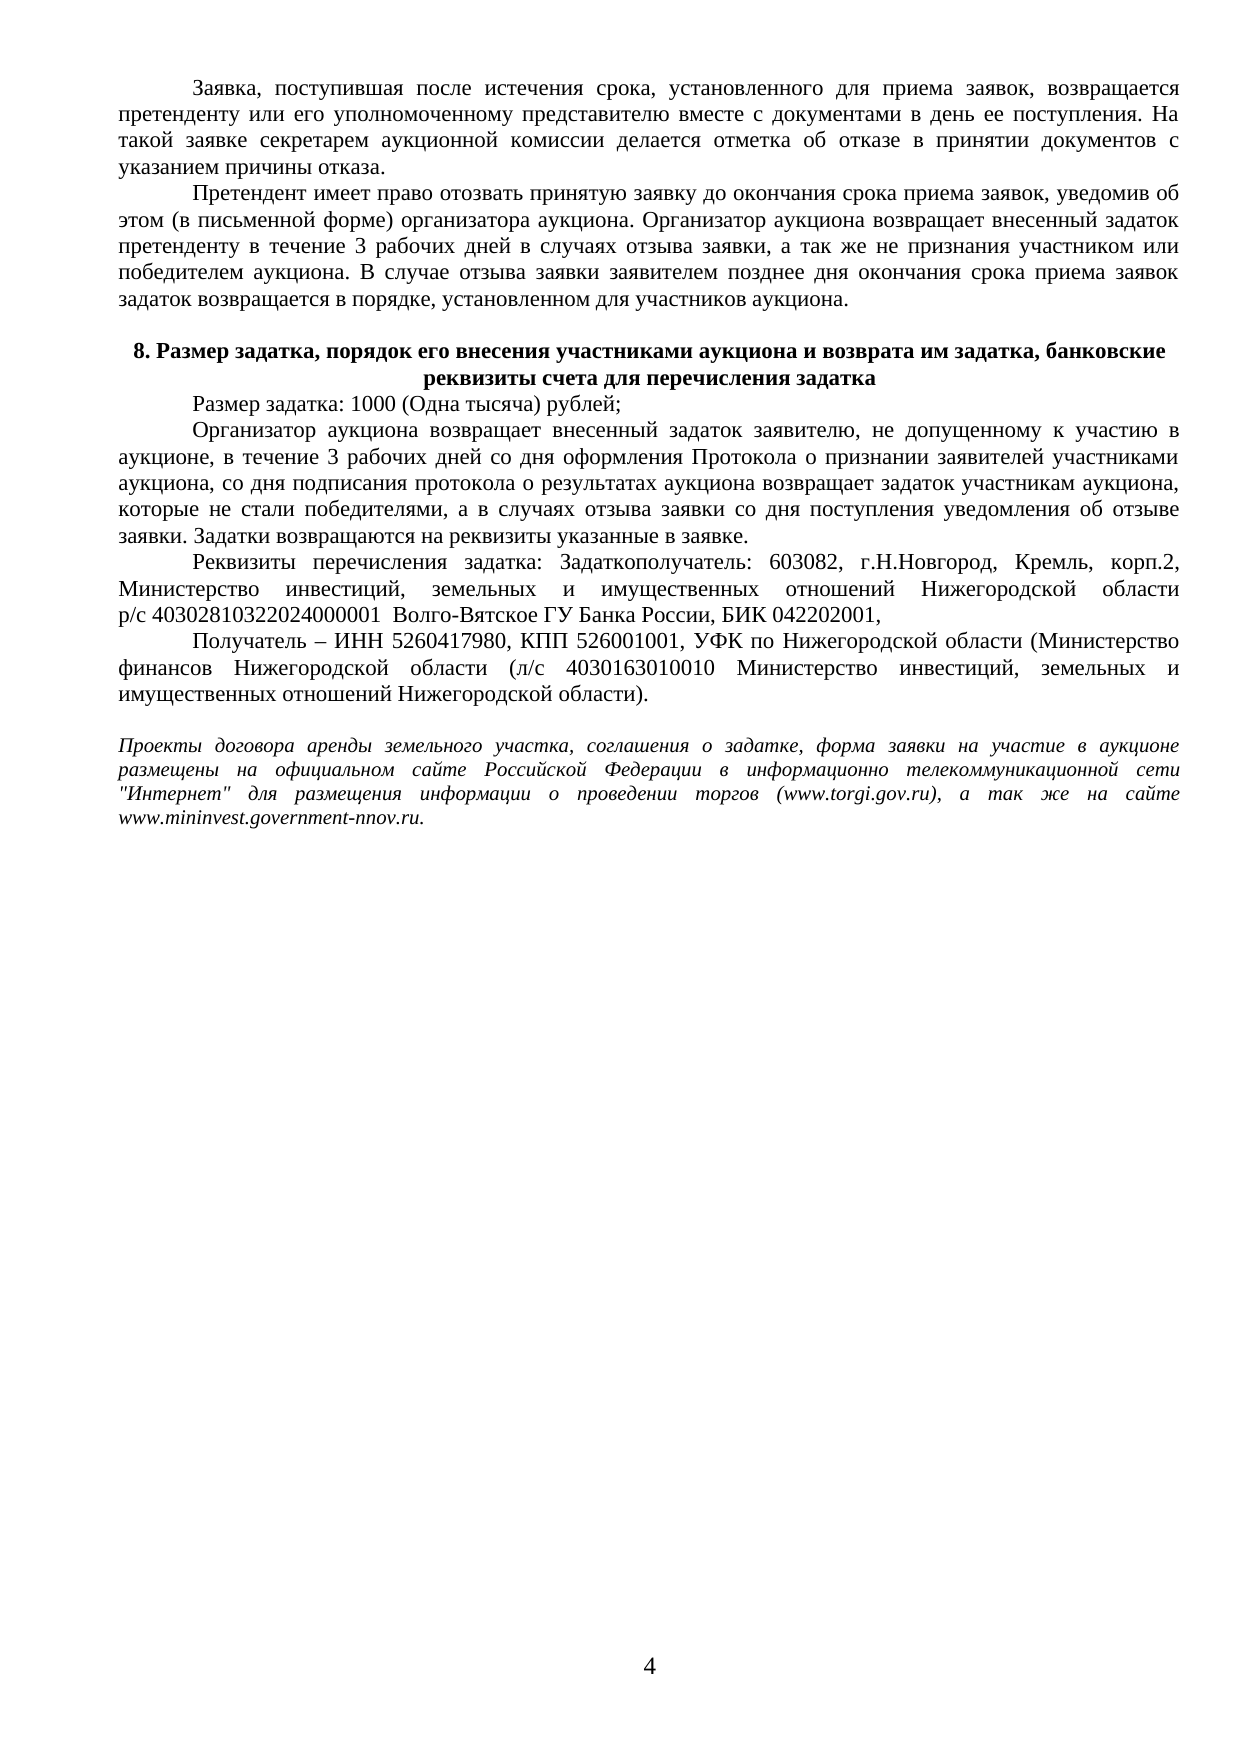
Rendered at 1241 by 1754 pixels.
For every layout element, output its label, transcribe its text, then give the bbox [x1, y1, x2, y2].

text Размер задатка: 1000 (Одна тысяча) рублей; [118, 390, 1181, 416]
text Получатель – ИНН 5260417980, КПП 526001001, УФК по Нижегородской области (Министерство финансов Нижегородской области (л/с 4030163010010 Министерство инвестиций, земельных и имущественных отношений Нижегородской области). [118, 627, 1181, 706]
text Заявка, поступившая после истечения срока, установленного для приема заявок, возвращается претенденту или его уполномоченному представителю вместе с документами в день ее поступления. На такой заявке секретарем аукционной комиссии делается отметка об отказе в принятии документов с указанием причины отказа. [118, 74, 1181, 179]
text Реквизиты перечисления задатка: Задаткополучатель: 603082, г.Н.Новгород, Кремль, корп.2, Министерство инвестиций, земельных и имущественных отношений Нижегородской области р/с 40302810322024000001 Волго-Вятское ГУ Банка России, БИК 042202001, [118, 548, 1181, 627]
text Проекты договора аренды земельного участка, соглашения о задатке, форма заявки на участие в аукционе размещены на официальном сайте Российской Федерации в информационно телекоммуникационной сети "Интернет" для размещения информации о проведении торгов (www.torgi.gov.ru), а так же на сайте www.mininvest.government-nnov.ru. [118, 733, 1181, 829]
text 8. Размер задатка, порядок его внесения участниками аукциона и возврата им задатка, банковские реквизиты счета для перечисления задатка [118, 337, 1181, 390]
text Претендент имеет право отозвать принятую заявку до окончания срока приема заявок, уведомив об этом (в письменной форме) организатора аукциона. Организатор аукциона возвращает внесенный задаток претенденту в течение 3 рабочих дней в случаях отзыва заявки, а так же не признания участником или победителем аукциона. В случае отзыва заявки заявителем позднее дня окончания срока приема заявок задаток возвращается в порядке, установленном для участников аукциона. [118, 179, 1181, 311]
text Организатор аукциона возвращает внесенный задаток заявителю, не допущенному к участию в аукционе, в течение 3 рабочих дней со дня оформления Протокола о признании заявителей участниками аукциона, со дня подписания протокола о результатах аукциона возвращает задаток участникам аукциона, которые не стали победителями, а в случаях отзыва заявки со дня поступления уведомления об отзыве заявки. Задатки возвращаются на реквизиты указанные в заявке. [118, 416, 1181, 548]
